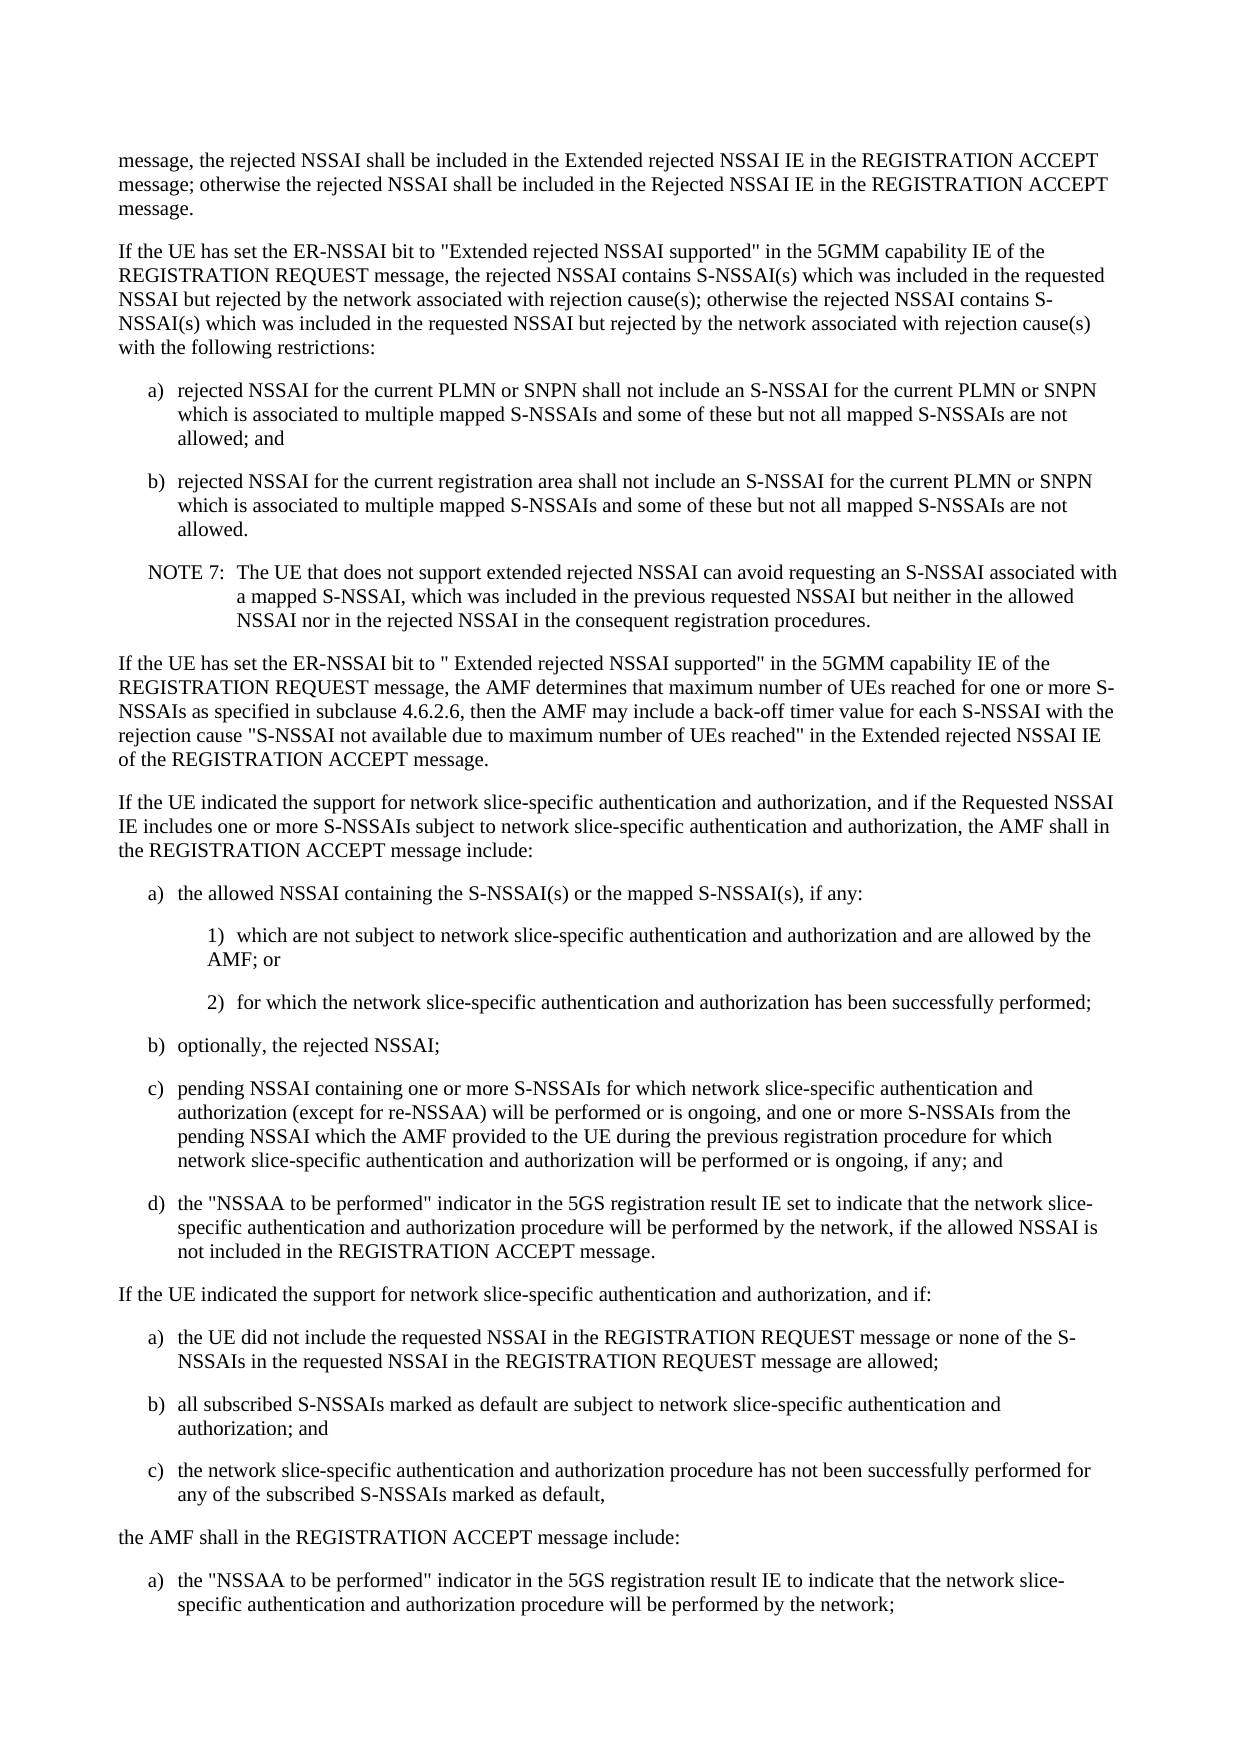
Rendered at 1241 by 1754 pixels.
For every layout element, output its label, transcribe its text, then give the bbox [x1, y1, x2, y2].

text b) all subscribed S-NSSAIs marked as default are subject to network slice-specific authentication and authorization; and [148, 1391, 1122, 1439]
text a) the allowed NSSAI containing the S-NSSAI(s) or the mapped S-NSSAI(s), if any: [148, 881, 1122, 904]
text If the UE indicated the support for network slice-specific authentication and authorization, and if: [118, 1282, 1122, 1306]
text If the UE has set the ER-NSSAI bit to " Extended rejected NSSAI supported" in the 5GMM capability IE of the REGISTRATION REQUEST message, the AMF determines that maximum number of UEs reached for one or more S-NSSAIs as specified in subclause 4.6.2.6, then the AMF may include a back-off timer value for each S-NSSAI with the rejection cause "S-NSSAI not available due to maximum number of UEs reached" in the Extended rejected NSSAI IE of the REGISTRATION ACCEPT message. [118, 651, 1122, 771]
text b) rejected NSSAI for the current registration area shall not include an S-NSSAI for the current PLMN or SNPN which is associated to multiple mapped S-NSSAIs and some of these but not all mapped S-NSSAIs are not allowed. [148, 469, 1122, 541]
text c) the network slice-specific authentication and authorization procedure has not been successfully performed for any of the subscribed S-NSSAIs marked as default, [148, 1458, 1122, 1506]
text NOTE 7: The UE that does not support extended rejected NSSAI can avoid requesting an S-NSSAI associated with a mapped S-NSSAI, which was included in the previous requested NSSAI but neither in the allowed NSSAI nor in the rejected NSSAI in the consequent registration procedures. [148, 559, 1122, 632]
text the AMF shall in the REGISTRATION ACCEPT message include: [118, 1525, 1122, 1549]
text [118, 148, 1122, 220]
text d) the "NSSAA to be performed" indicator in the 5GS registration result IE set to indicate that the network slice-specific authentication and authorization procedure will be performed by the network, if the allowed NSSAI is not included in the REGISTRATION ACCEPT message. [148, 1191, 1122, 1263]
text If the UE has set the ER-NSSAI bit to "Extended rejected NSSAI supported" in the 5GMM capability IE of the REGISTRATION REQUEST message, the rejected NSSAI contains S-NSSAI(s) which was included in the requested NSSAI but rejected by the network associated with rejection cause(s); otherwise the rejected NSSAI contains S-NSSAI(s) which was included in the requested NSSAI but rejected by the network associated with rejection cause(s) with the following restrictions: [118, 239, 1122, 359]
text 1) which are not subject to network slice-specific authentication and authorization and are allowed by the AMF; or [207, 923, 1122, 971]
text a) rejected NSSAI for the current PLMN or SNPN shall not include an S-NSSAI for the current PLMN or SNPN which is associated to multiple mapped S-NSSAIs and some of these but not all mapped S-NSSAIs are not allowed; and [148, 378, 1122, 450]
text a) the UE did not include the requested NSSAI in the REGISTRATION REQUEST message or none of the S-NSSAIs in the requested NSSAI in the REGISTRATION REQUEST message are allowed; [148, 1324, 1122, 1373]
text b) optionally, the rejected NSSAI; [148, 1033, 1122, 1057]
text c) pending NSSAI containing one or more S-NSSAIs for which network slice-specific authentication and authorization (except for re-NSSAA) will be performed or is ongoing, and one or more S-NSSAIs from the pending NSSAI which the AMF provided to the UE during the previous registration procedure for which network slice-specific authentication and authorization will be performed or is ongoing, if any; and [148, 1076, 1122, 1172]
text a) the "NSSAA to be performed" indicator in the 5GS registration result IE to indicate that the network slice-specific authentication and authorization procedure will be performed by the network; [148, 1568, 1122, 1616]
text If the UE indicated the support for network slice-specific authentication and authorization, and if the Requested NSSAI IE includes one or more S-NSSAIs subject to network slice-specific authentication and authorization, the AMF shall in the REGISTRATION ACCEPT message include: [118, 789, 1122, 862]
text 2) for which the network slice-specific authentication and authorization has been successfully performed; [207, 990, 1122, 1014]
